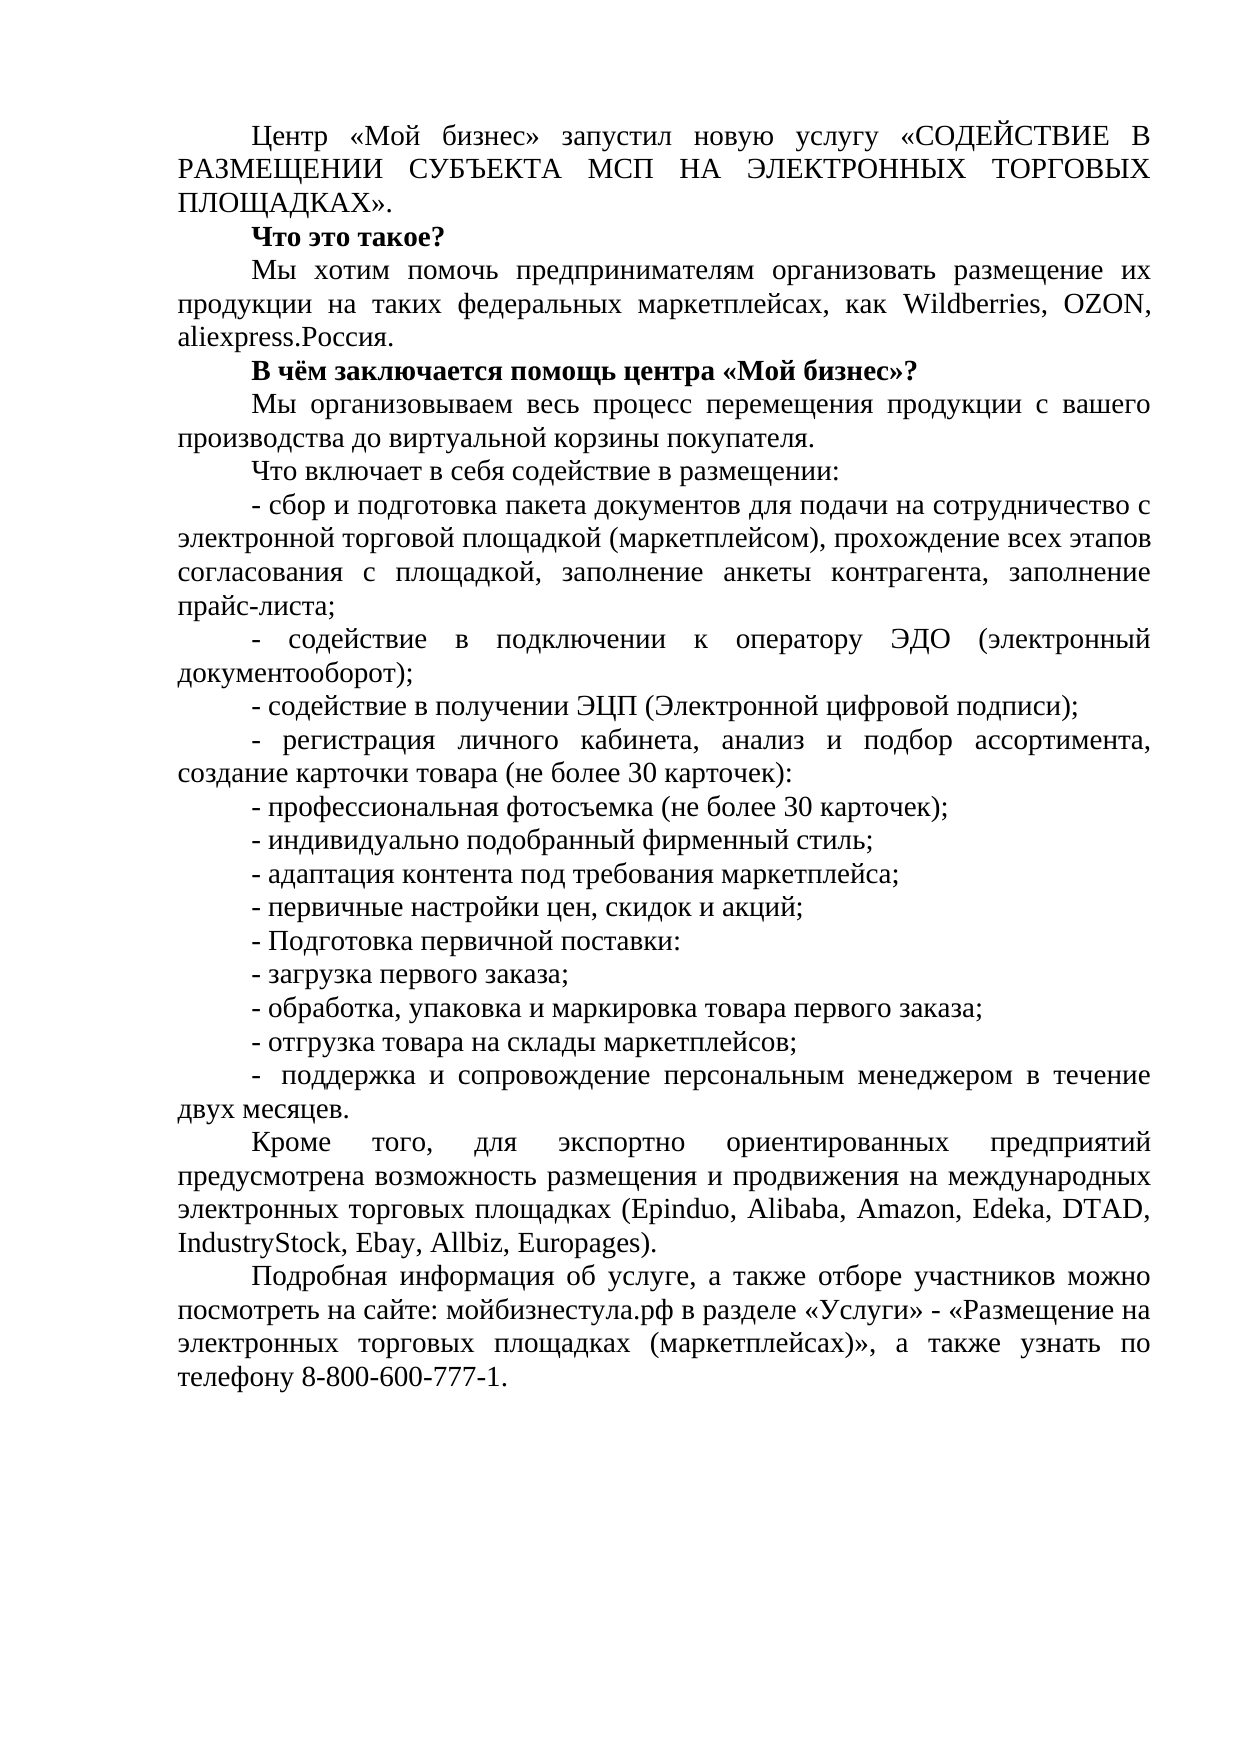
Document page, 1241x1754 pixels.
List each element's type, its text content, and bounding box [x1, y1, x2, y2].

text Что включает в себя содействие в размещении: [177, 453, 1152, 487]
text Кроме того, для экспортно ориентированных предприятий предусмотрена возможность размещения и продвижения на международных электронных торговых площадках (Epinduo, Alibaba, Amazon, Edeka, DTAD, IndustryStock, Ebay, Allbiz, Europages). [177, 1124, 1152, 1258]
text - содействие в получении ЭЦП (Электронной цифровой подписи); [177, 688, 1152, 722]
text Мы организовываем весь процесс перемещения продукции с вашего производства до виртуальной корзины покупателя. [177, 386, 1152, 453]
text - первичные настройки цен, скидок и акций; [177, 889, 1152, 923]
text Мы хотим помочь предпринимателям организовать размещение их продукции на таких федеральных маркетплейсах, как Wildberries, OZON, aliexpress.Россия. [177, 252, 1152, 353]
text - обработка, упаковка и маркировка товара первого заказа; [177, 990, 1152, 1024]
text - отгрузка товара на склады маркетплейсов; [177, 1024, 1152, 1057]
text - загрузка первого заказа; [177, 957, 1152, 990]
text - сбор и подготовка пакета документов для подачи на сотрудничество с электронной торговой площадкой (маркетплейсом), прохождение всех этапов согласования с площадкой, заполнение анкеты контрагента, заполнение прайс-листа; [177, 487, 1152, 621]
text Что это такое? [177, 219, 1152, 252]
text В чём заключается помощь центра «Мой бизнес»? [177, 353, 1152, 386]
text - поддержка и сопровождение персональным менеджером в течение двух месяцев. [177, 1057, 1152, 1124]
text - содействие в подключении к оператору ЭДО (электронный документооборот); [177, 621, 1152, 688]
text Центр «Мой бизнес» запустил новую услугу «СОДЕЙСТВИЕ В РАЗМЕЩЕНИИ СУБЪЕКТА МСП НА ЭЛЕКТРОННЫХ ТОРГОВЫХ ПЛОЩАДКАХ». [177, 118, 1152, 219]
text Подробная информация об услуге, а также отборе участников можно посмотреть на сайте: мойбизнестула.рф в разделе «Услуги» - «Размещение на электронных торговых площадках (маркетплейсах)», а также узнать по телефону 8-800-600-777-1. [177, 1258, 1152, 1393]
text - адаптация контента под требования маркетплейса; [177, 856, 1152, 889]
text - профессиональная фотосъемка (не более 30 карточек); [177, 789, 1152, 822]
text - регистрация личного кабинета, анализ и подбор ассортимента, создание карточки товара (не более 30 карточек): [177, 722, 1152, 789]
text - индивидуально подобранный фирменный стиль; [177, 822, 1152, 856]
text - Подготовка первичной поставки: [177, 923, 1152, 957]
